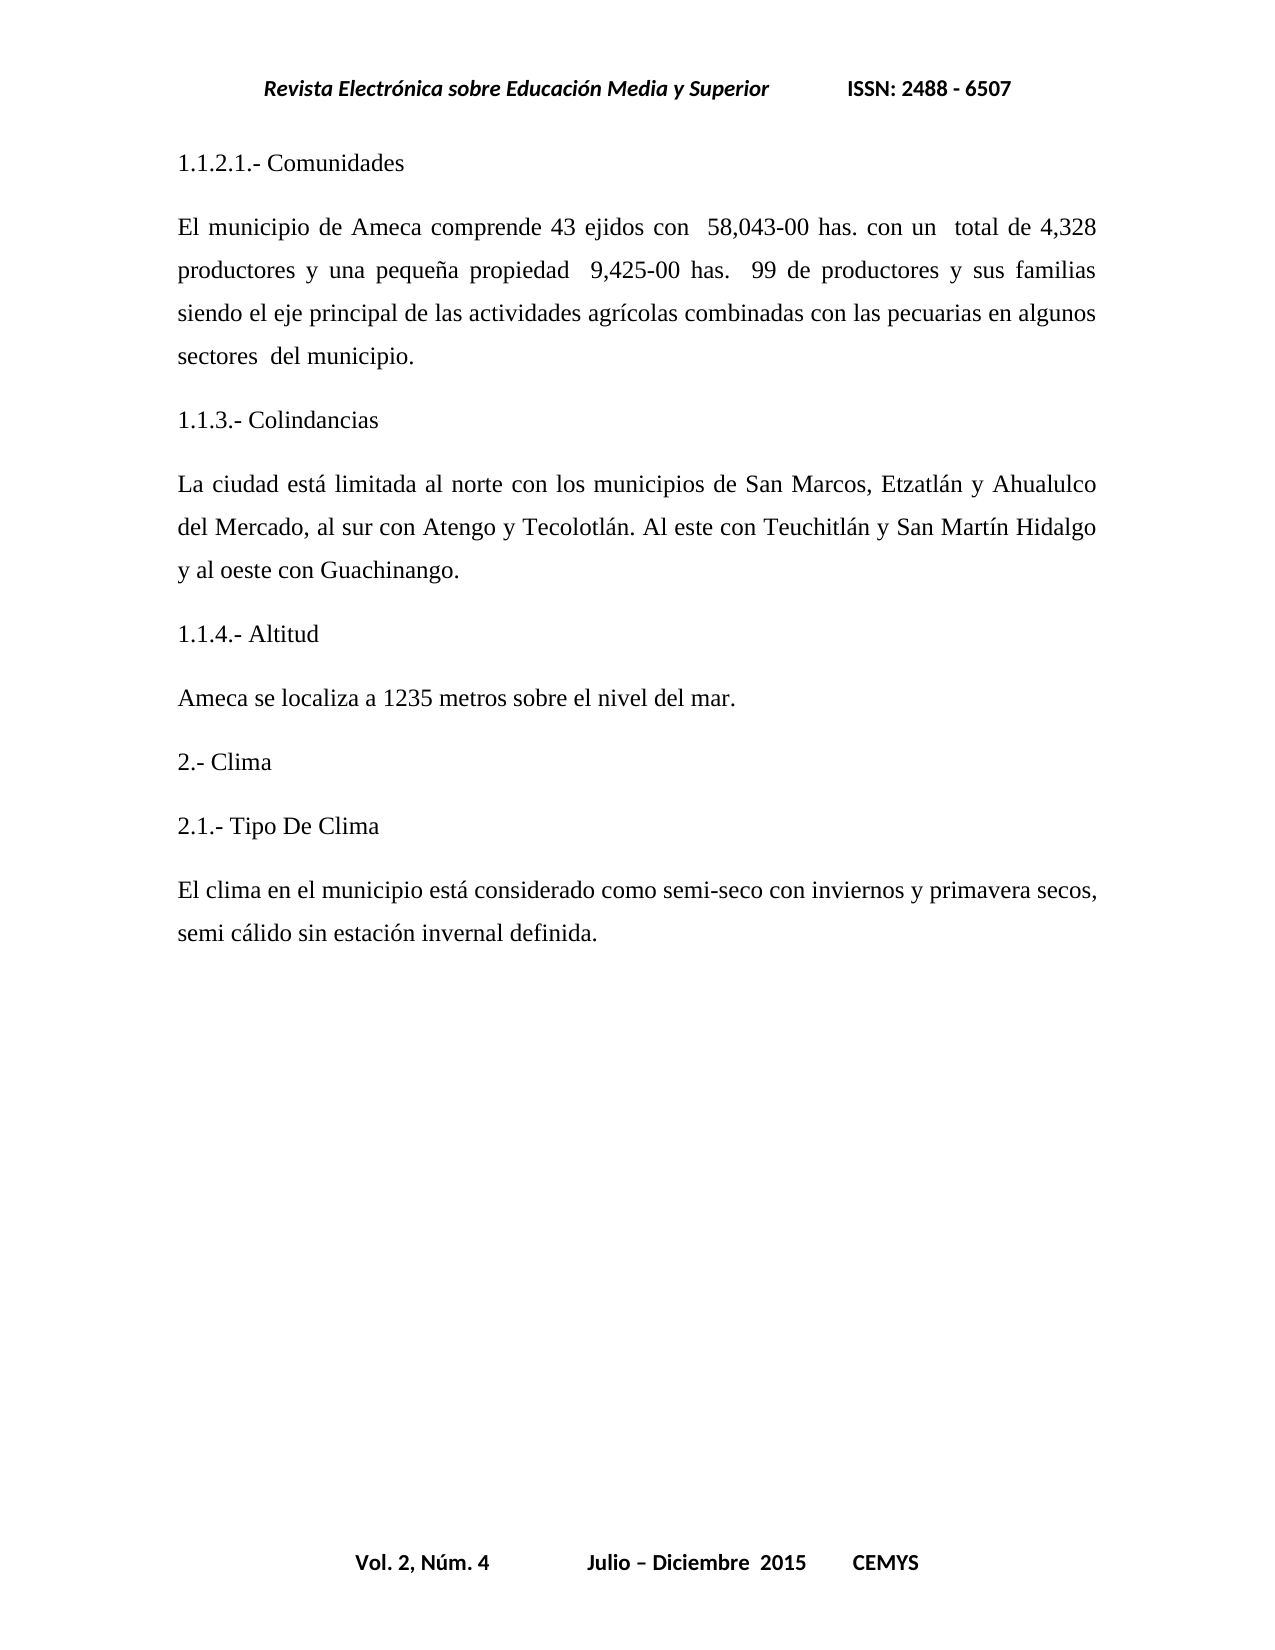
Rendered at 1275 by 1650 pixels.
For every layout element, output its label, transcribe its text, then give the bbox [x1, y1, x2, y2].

text 2.- Clima [177, 747, 1098, 776]
text 1.1.2.1.- Comunidades [177, 148, 1098, 176]
text La ciudad está limitada al norte con los municipios de San Marcos, Etzatlán y Ahualulco del Mercado, al sur con Atengo y Tecolotlán. Al este con Teuchitlán y San Martín Hidalgo y al oeste con Guachinango. [177, 469, 1098, 584]
text 2.1.- Tipo De Clima [177, 811, 1098, 840]
text El municipio de Ameca comprende 43 ejidos con 58,043-00 has. con un total de 4,328 productores y una pequeña propiedad 9,425-00 has. 99 de productores y sus familias siendo el eje principal de las actividades agrícolas combinadas con las pecuarias en algunos sectores del municipio. [177, 212, 1098, 370]
text 1.1.4.- Altitud [177, 619, 1098, 648]
text 1.1.3.- Colindancias [177, 405, 1098, 434]
text El clima en el municipio está considerado como semi-seco con inviernos y primavera secos, semi cálido sin estación invernal definida. [177, 875, 1098, 947]
text Ameca se localiza a 1235 metros sobre el nivel del mar. [177, 683, 1098, 712]
